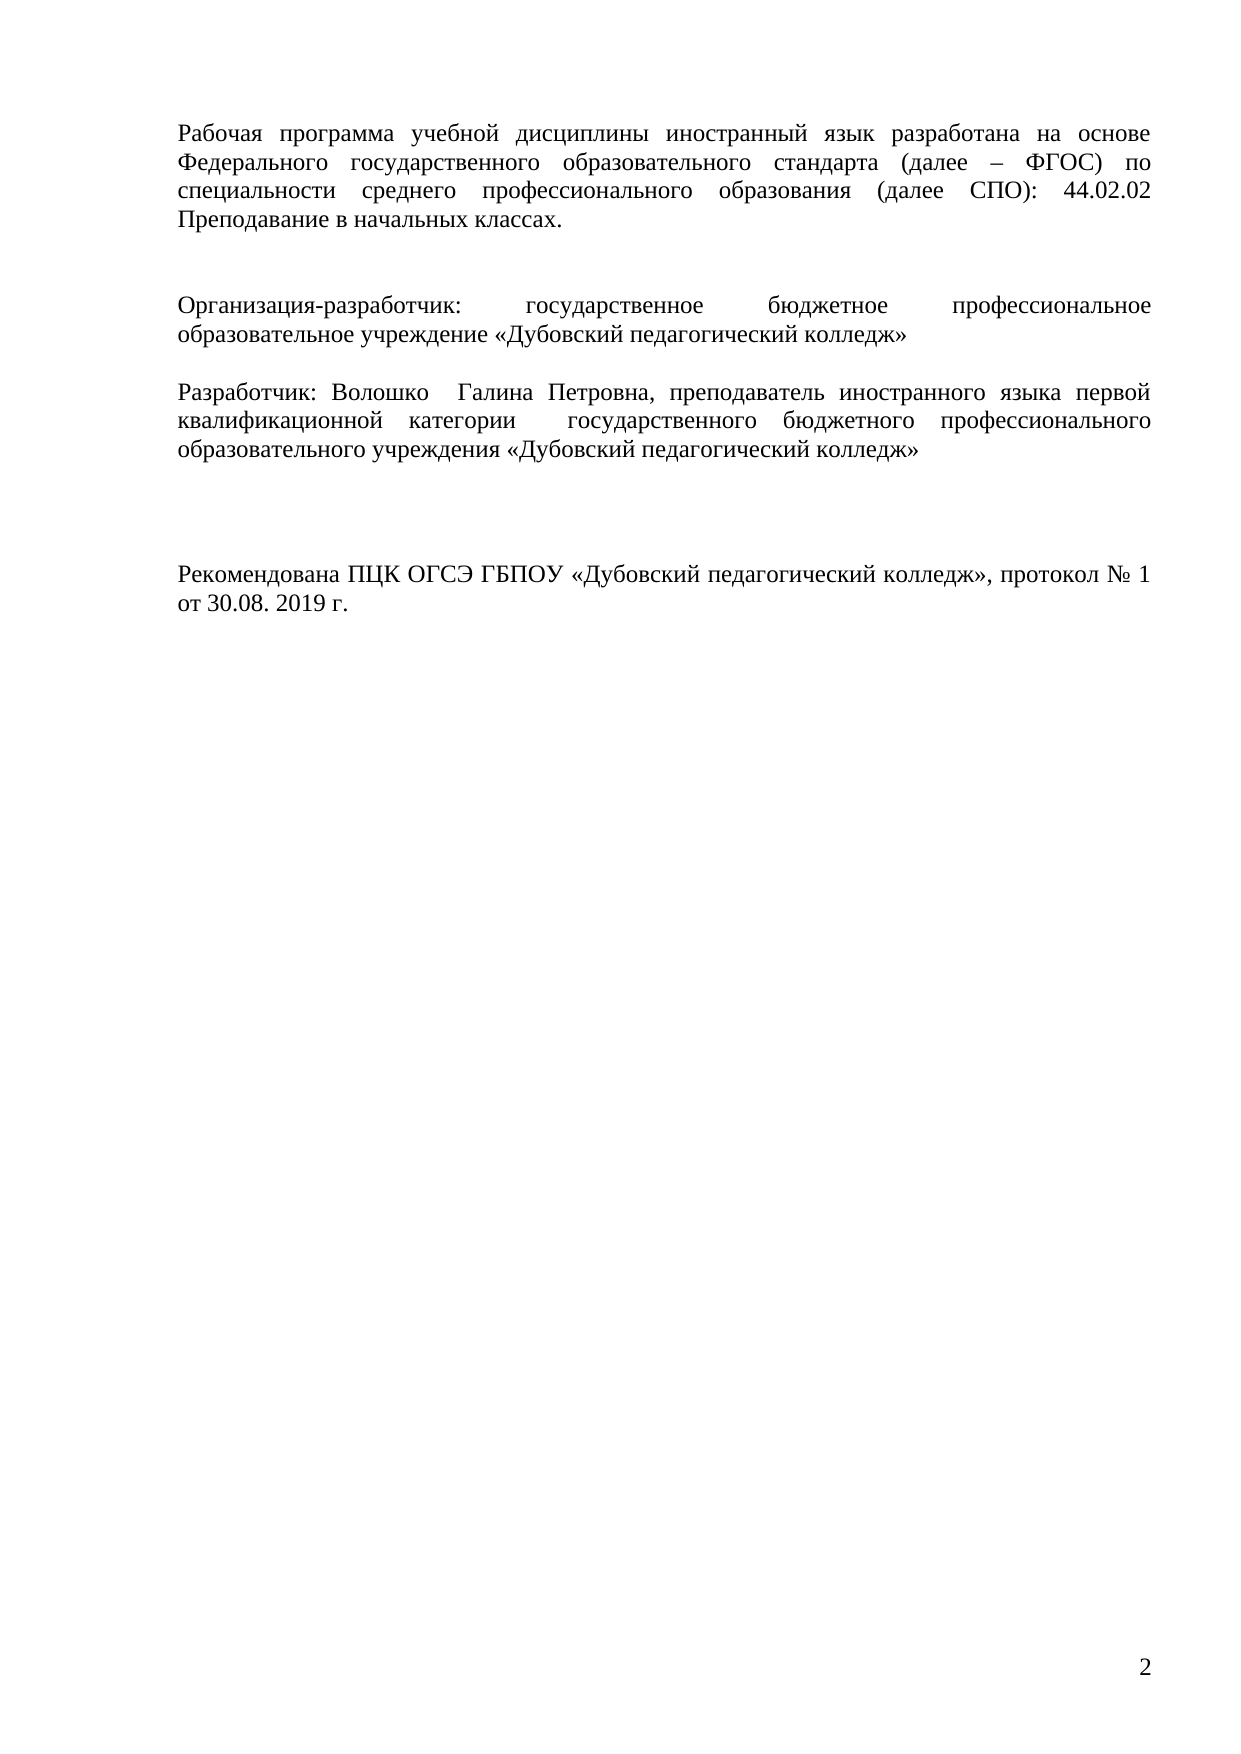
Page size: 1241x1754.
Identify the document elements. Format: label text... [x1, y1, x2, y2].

text Организация-разработчик: государственное бюджетное профессиональное образовательное учреждение «Дубовский педагогический колледж» [177, 291, 1152, 348]
text Рекомендована ПЦК ОГСЭ ГБПОУ «Дубовский педагогический колледж», протокол № 1 от 30.08. 2019 г. [177, 559, 1152, 616]
text Разработчик: Волошко Галина Петровна, преподаватель иностранного языка первой квалификационной категории государственного бюджетного профессионального образовательного учреждения «Дубовский педагогический колледж» [177, 377, 1152, 463]
text Рабочая программа учебной дисциплины иностранный язык разработана на основе Федерального государственного образовательного стандарта (далее – ФГОС) по специальности среднего профессионального образования (далее СПО): 44.02.02 Преподавание в начальных классах. [177, 118, 1152, 233]
